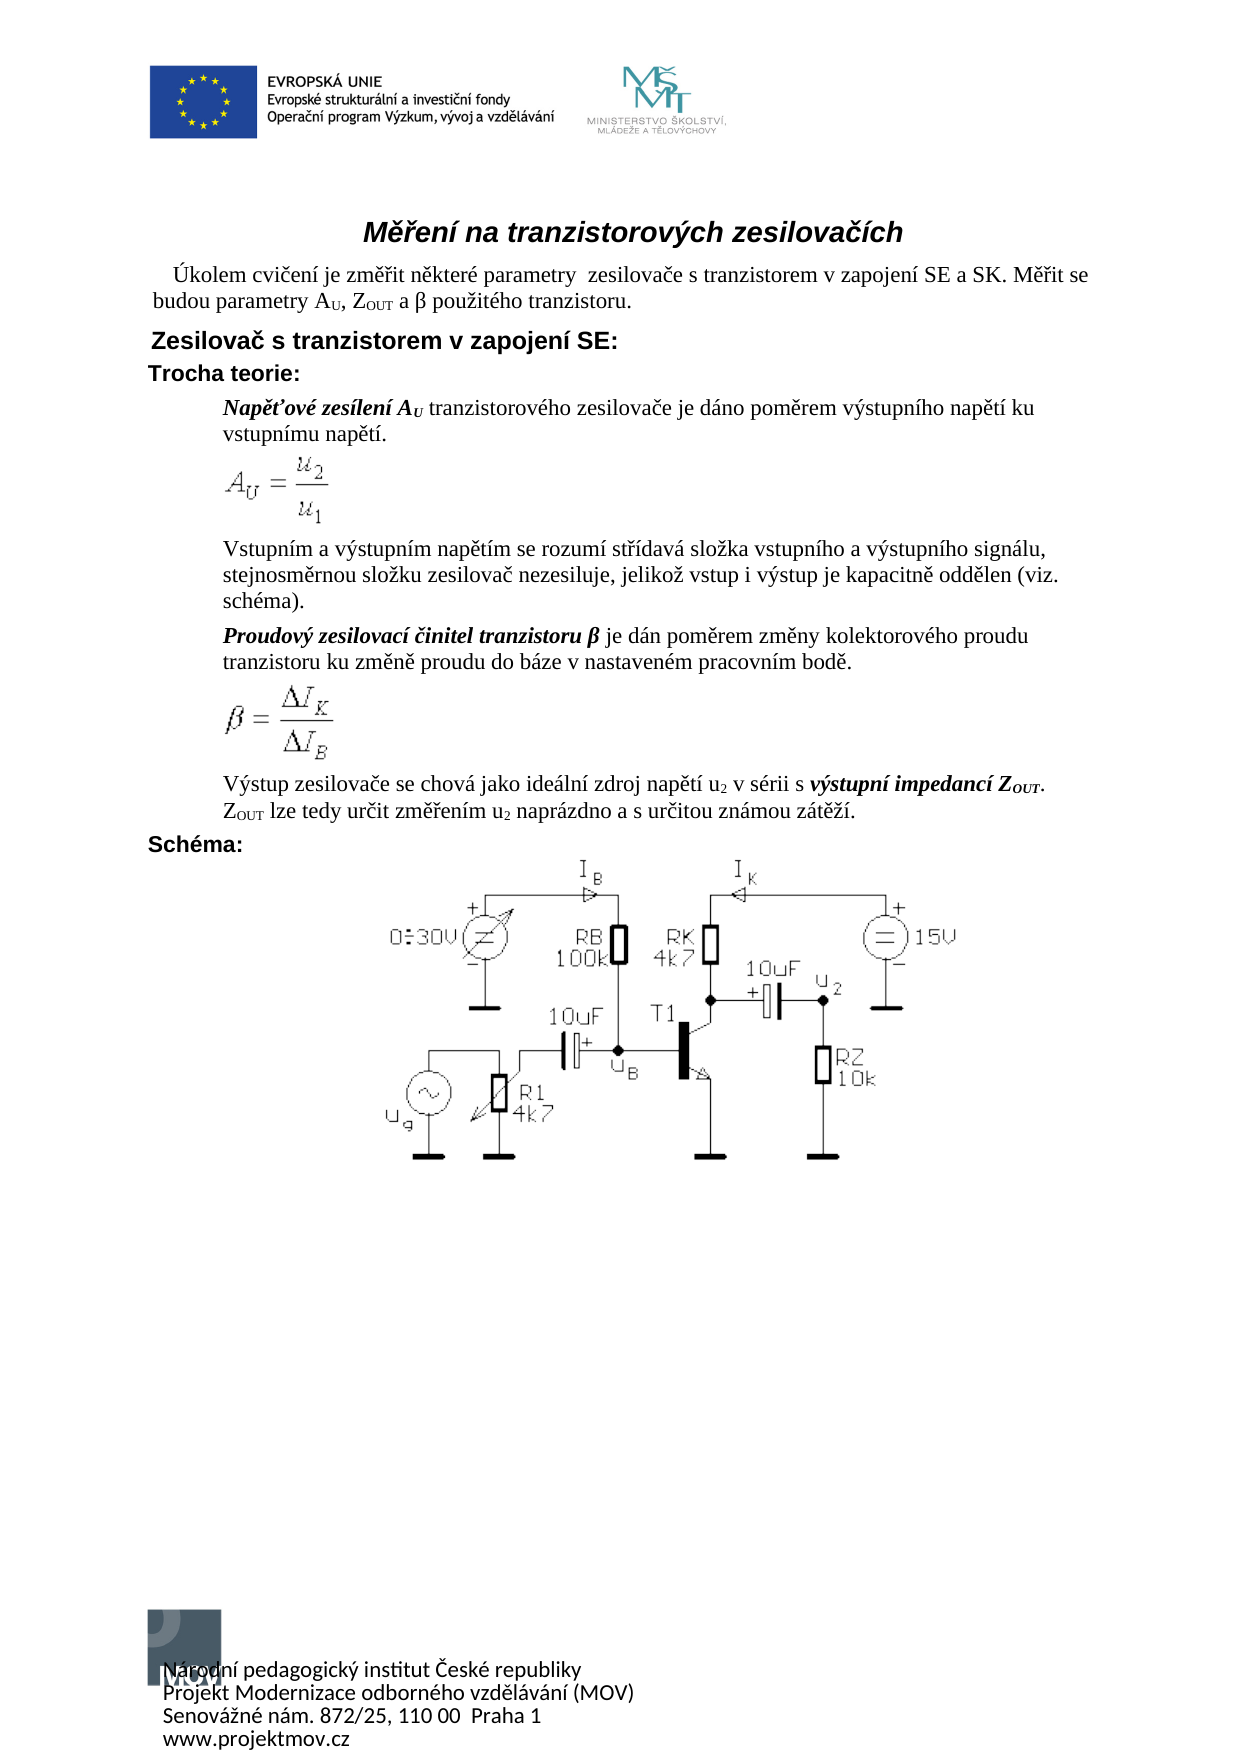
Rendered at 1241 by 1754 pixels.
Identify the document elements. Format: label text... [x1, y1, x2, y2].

text Trocha teorie: [148, 359, 1122, 386]
text Napěťové zesílení AU tranzistorového zesilovače je dáno poměrem výstupního napětí ku vstupnímu napětí. [223, 394, 1122, 447]
text Proudový zesilovací činitel tranzistoru β je dán poměrem změny kolektorového proudu tranzistoru ku změně proudu do báze v nastaveném pracovním bodě. [223, 622, 1122, 674]
text Vstupním a výstupním napětím se rozumí střídavá složka vstupního a výstupního signálu, stejnosměrnou složku zesilovač nezesiluje, jelikož vstup i výstup je kapacitně oddělen (viz. schéma). [223, 534, 1122, 614]
picture [383, 857, 962, 1168]
picture [222, 682, 337, 763]
text Zesilovač s tranzistorem v zapojení SE: [151, 326, 1119, 354]
picture [222, 454, 332, 527]
text Úkolem cvičení je změřit některé parametry zesilovače s tranzistorem v zapojení SE a SK. Měřit se budou parametry AU, ZOUT a β použitého tranzistoru. [153, 261, 1117, 314]
picture [147, 59, 739, 160]
text Výstup zesilovače se chová jako ideální zdroj napětí u2 v sérii s výstupní impedancí ZOUT. ZOUT lze tedy určit změřením u2 naprázdno a s určitou známou zátěží. [223, 770, 1122, 823]
picture [147, 1603, 664, 1710]
text Měření na tranzistorových zesilovačích [149, 213, 1121, 250]
text Schéma: [148, 831, 1122, 857]
